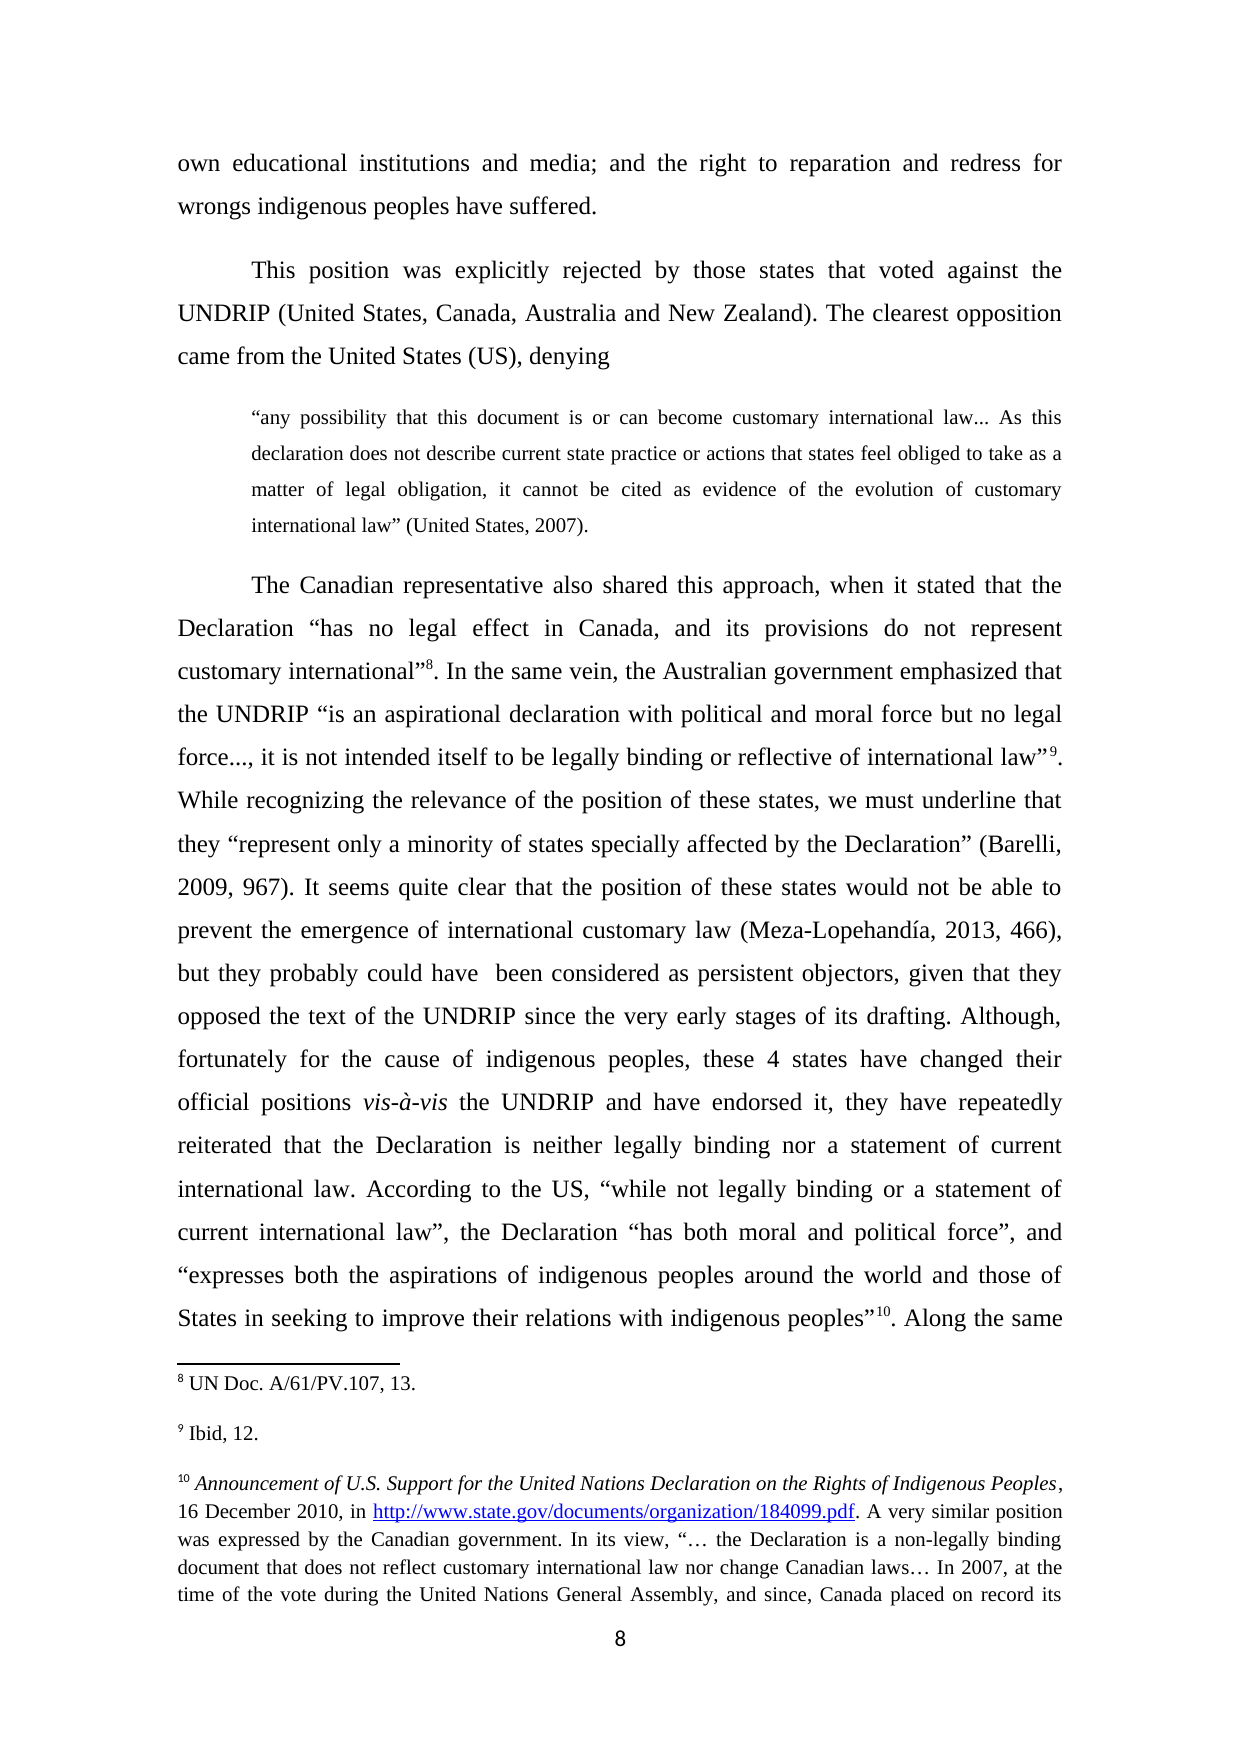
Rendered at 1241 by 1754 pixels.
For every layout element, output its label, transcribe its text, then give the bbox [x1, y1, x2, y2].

text This position was explicitly rejected by those states that voted against the UNDRIP (United States, Canada, Australia and New Zealand). The clearest opposition came from the United States (US), denying [177, 255, 1063, 370]
text “any possibility that this document is or can become customary international law... As this declaration does not describe current state practice or actions that states feel obliged to take as a matter of legal obligation, it cannot be cited as evidence of the evolution of customary international law” (United States, 2007). [251, 405, 1063, 537]
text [177, 148, 1063, 219]
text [177, 570, 1063, 1332]
